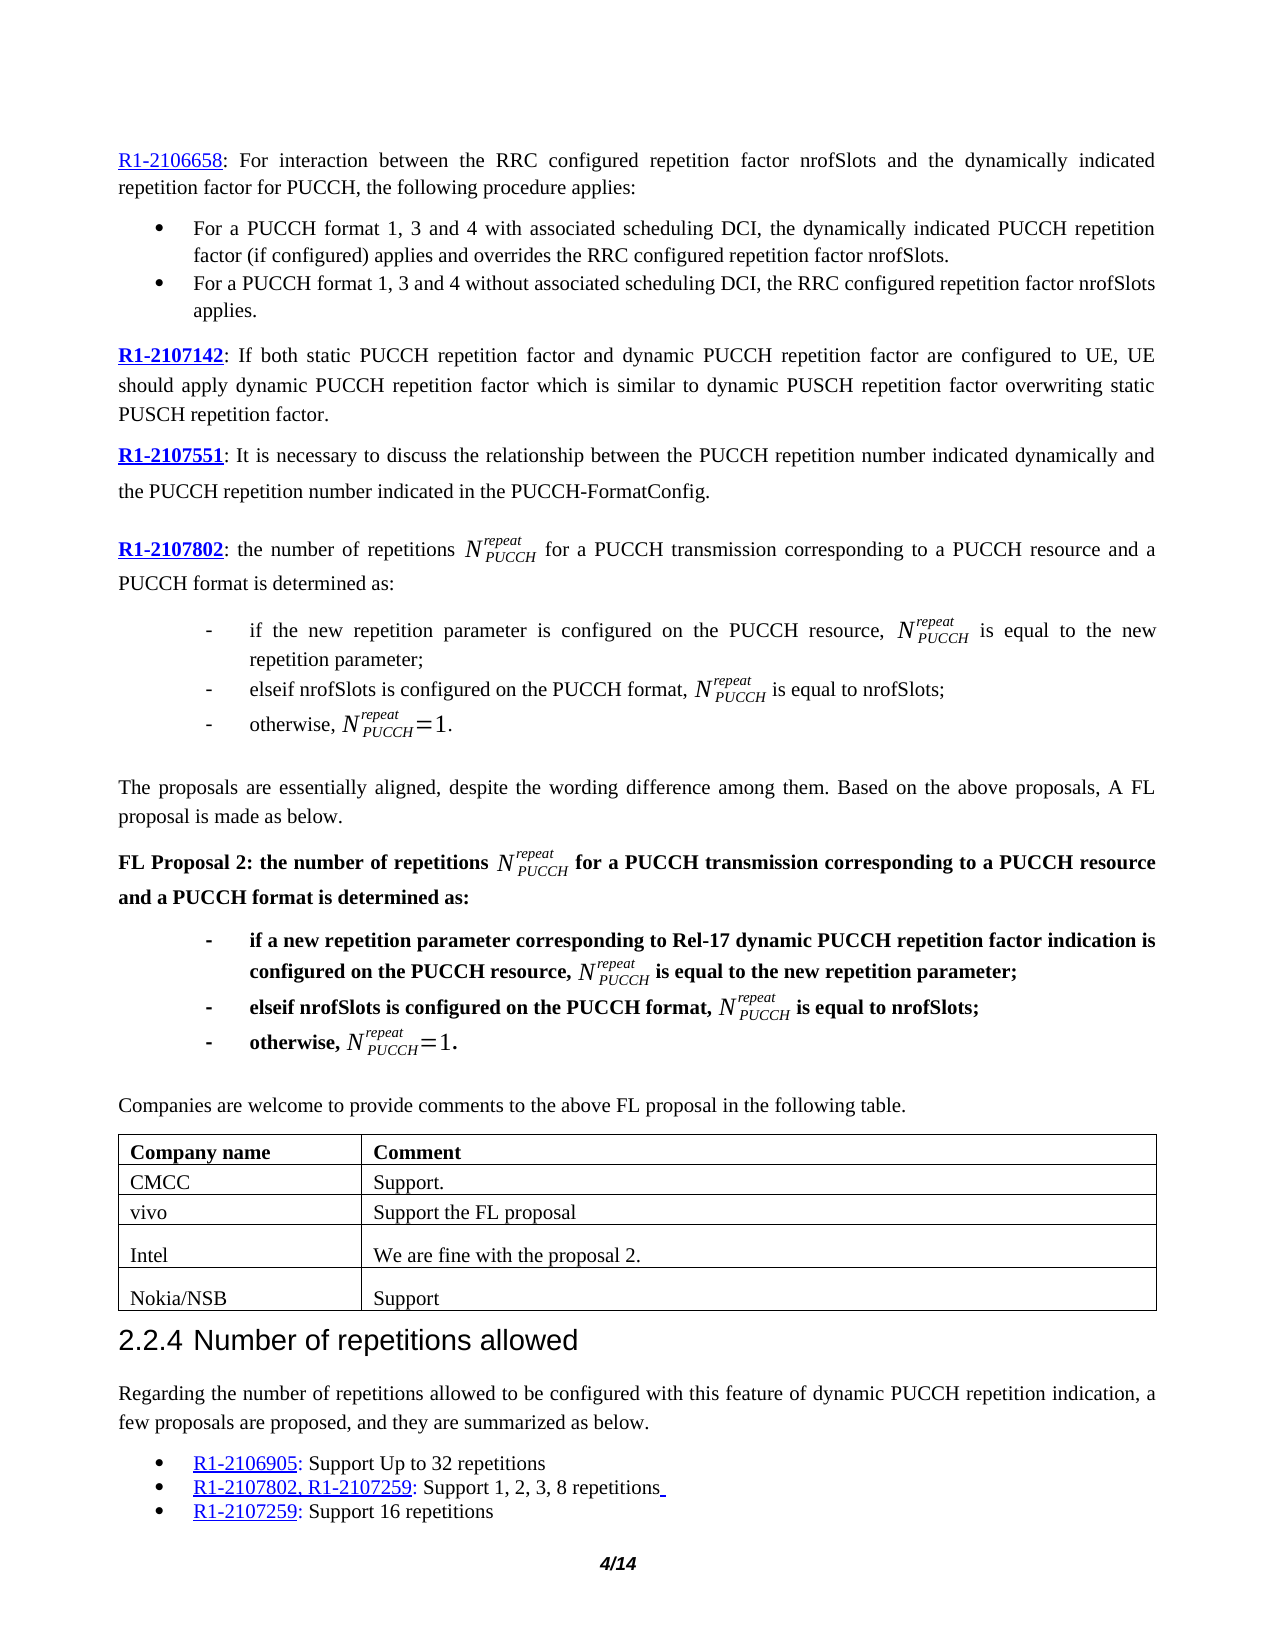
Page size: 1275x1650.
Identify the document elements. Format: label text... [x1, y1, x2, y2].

list if the new repetition parameter is configured on the PUCCH resource, is equal to the new repetition parameter; [206, 612, 1157, 671]
text R1-2107142: If both static PUCCH repetition factor and dynamic PUCCH repetition factor are configured to UE, UE should apply dynamic PUCCH repetition factor which is similar to dynamic PUSCH repetition factor overwriting static PUSCH repetition factor. [118, 338, 1157, 426]
table_cell vivo [119, 1195, 361, 1224]
list R1-2107802, R1-2107259: Support 1, 2, 3, 8 repetitions [156, 1475, 1157, 1499]
table_header Company name [119, 1135, 361, 1164]
table_cell Nokia/NSB [119, 1268, 361, 1310]
table_cell CMCC [119, 1165, 361, 1194]
list elseif nrofSlots is configured on the PUCCH format, is equal to nrofSlots; [206, 671, 1157, 706]
table_cell Support the FL proposal [362, 1195, 1156, 1224]
table_header Comment [362, 1135, 1156, 1164]
list For a PUCCH format 1, 3 and 4 without associated scheduling DCI, the RRC configured repetition factor nrofSlots applies. [156, 271, 1157, 322]
text FL Proposal 2: the number of repetitions for a PUCCH transmission corresponding to a PUCCH resource and a PUCCH format is determined as: [118, 845, 1157, 909]
table_cell Support. [362, 1165, 1156, 1194]
text Companies are welcome to provide comments to the above FL proposal in the following table. [118, 1088, 1157, 1117]
list R1-2106905: Support Up to 32 repetitions [156, 1451, 1157, 1475]
text R1-2107551: It is necessary to discuss the relationship between the PUCCH repetition number indicated dynamically and the PUCCH repetition number indicated in the PUCCH-FormatConfig. [118, 442, 1157, 503]
list For a PUCCH format 1, 3 and 4 with associated scheduling DCI, the dynamically indicated PUCCH repetition factor (if configured) applies and overrides the RRC configured repetition factor nrofSlots. [156, 215, 1157, 267]
list otherwise, . [206, 1024, 1157, 1059]
text R1-2106658: For interaction between the RRC configured repetition factor nrofSlots and the dynamically indicated repetition factor for PUCCH, the following procedure applies: [118, 148, 1157, 199]
text The proposals are essentially aligned, despite the wording difference among them. Based on the above proposals, A FL proposal is made as below. [118, 770, 1157, 828]
subtitle Number of repetitions allowed [118, 1323, 1157, 1357]
table_cell We are fine with the proposal 2. [362, 1225, 1156, 1267]
text Regarding the number of repetitions allowed to be configured with this feature of dynamic PUCCH repetition indication, a few proposals are proposed, and they are summarized as below. [118, 1376, 1157, 1434]
text R1-2107802: the number of repetitions for a PUCCH transmission corresponding to a PUCCH resource and a PUCCH format is determined as: [118, 531, 1157, 595]
list otherwise, . [206, 706, 1157, 741]
list elseif nrofSlots is configured on the PUCCH format, is equal to nrofSlots; [206, 989, 1157, 1024]
table_cell Intel [119, 1225, 361, 1267]
list if a new repetition parameter corresponding to Rel-17 dynamic PUCCH repetition factor indication is configured on the PUCCH resource, is equal to the new repetition parameter; [206, 926, 1157, 989]
list R1-2107259: Support 16 repetitions [156, 1499, 1157, 1523]
table_cell Support [362, 1268, 1156, 1310]
